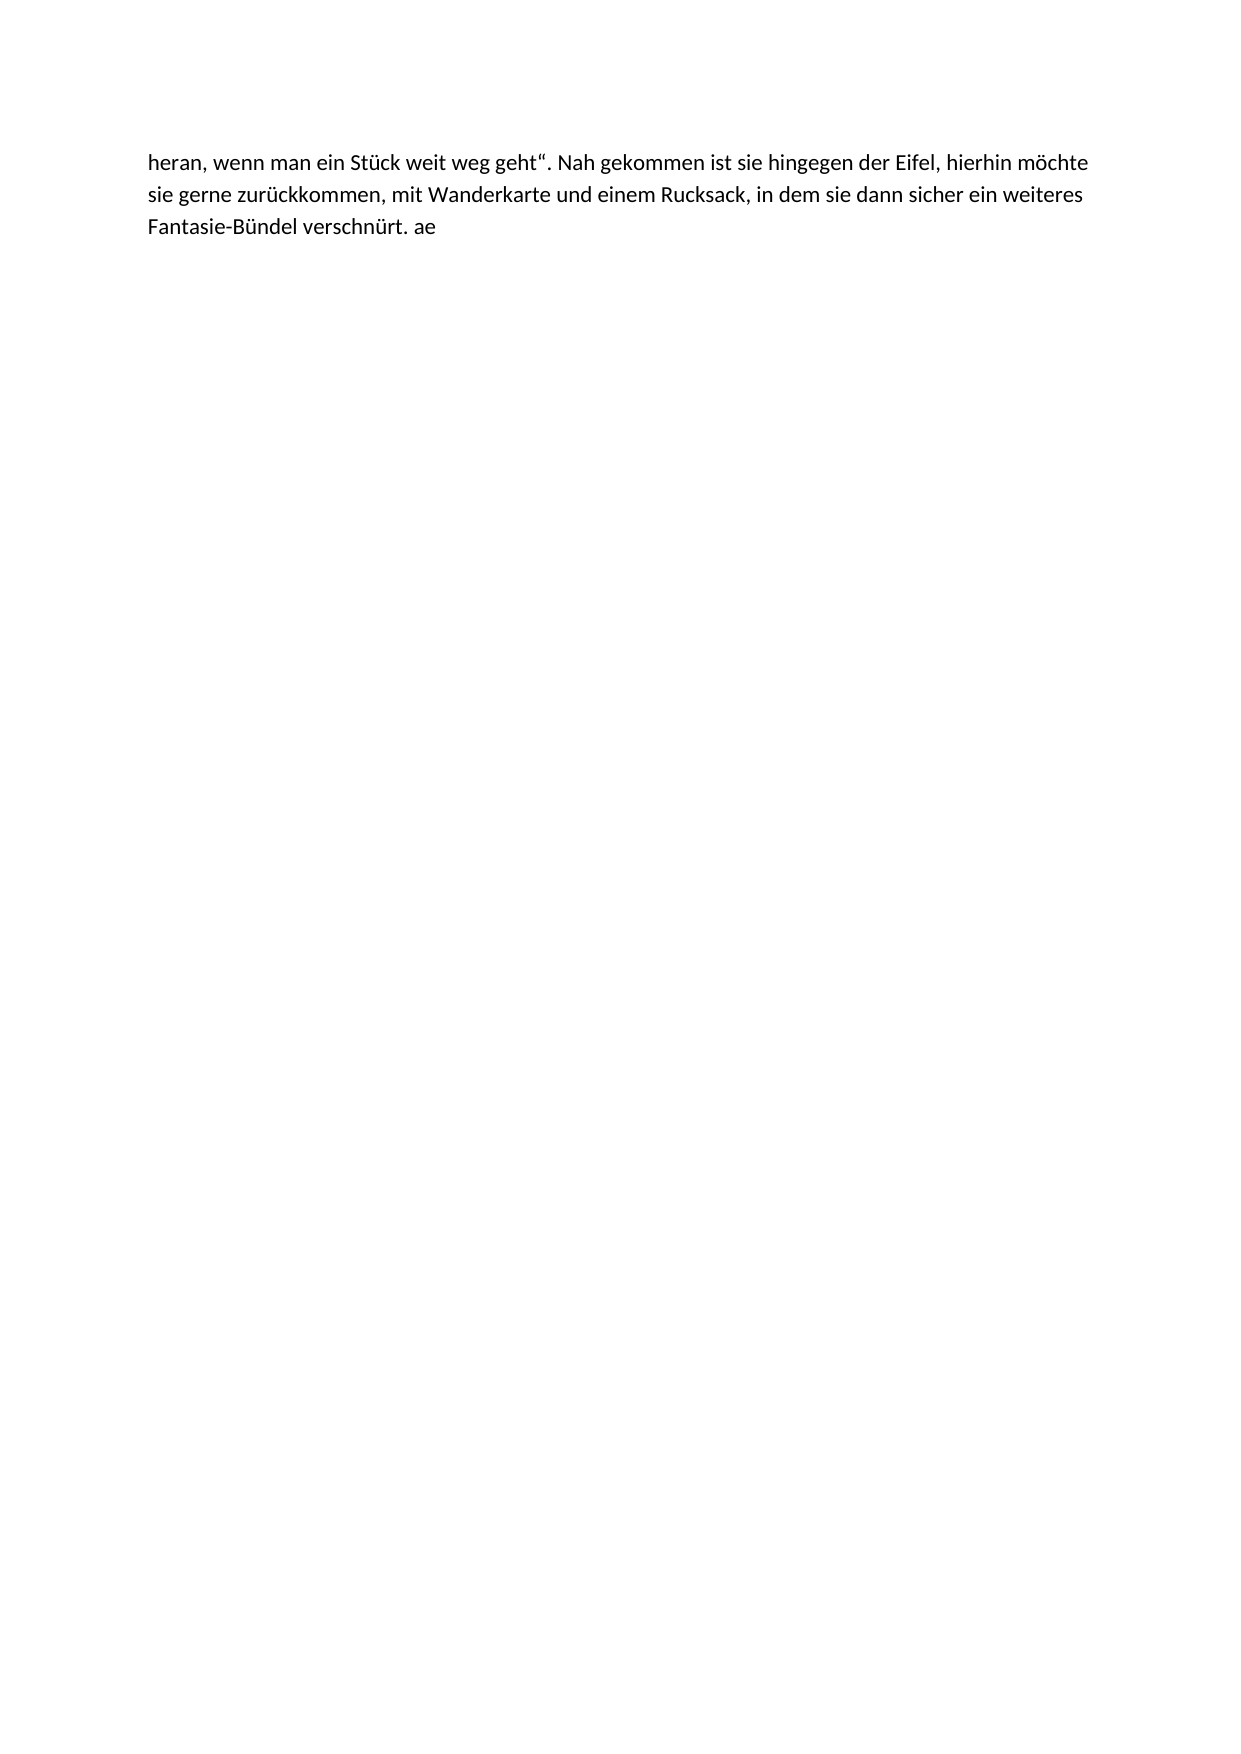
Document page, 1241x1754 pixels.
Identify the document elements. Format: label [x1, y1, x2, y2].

text [148, 148, 1093, 240]
